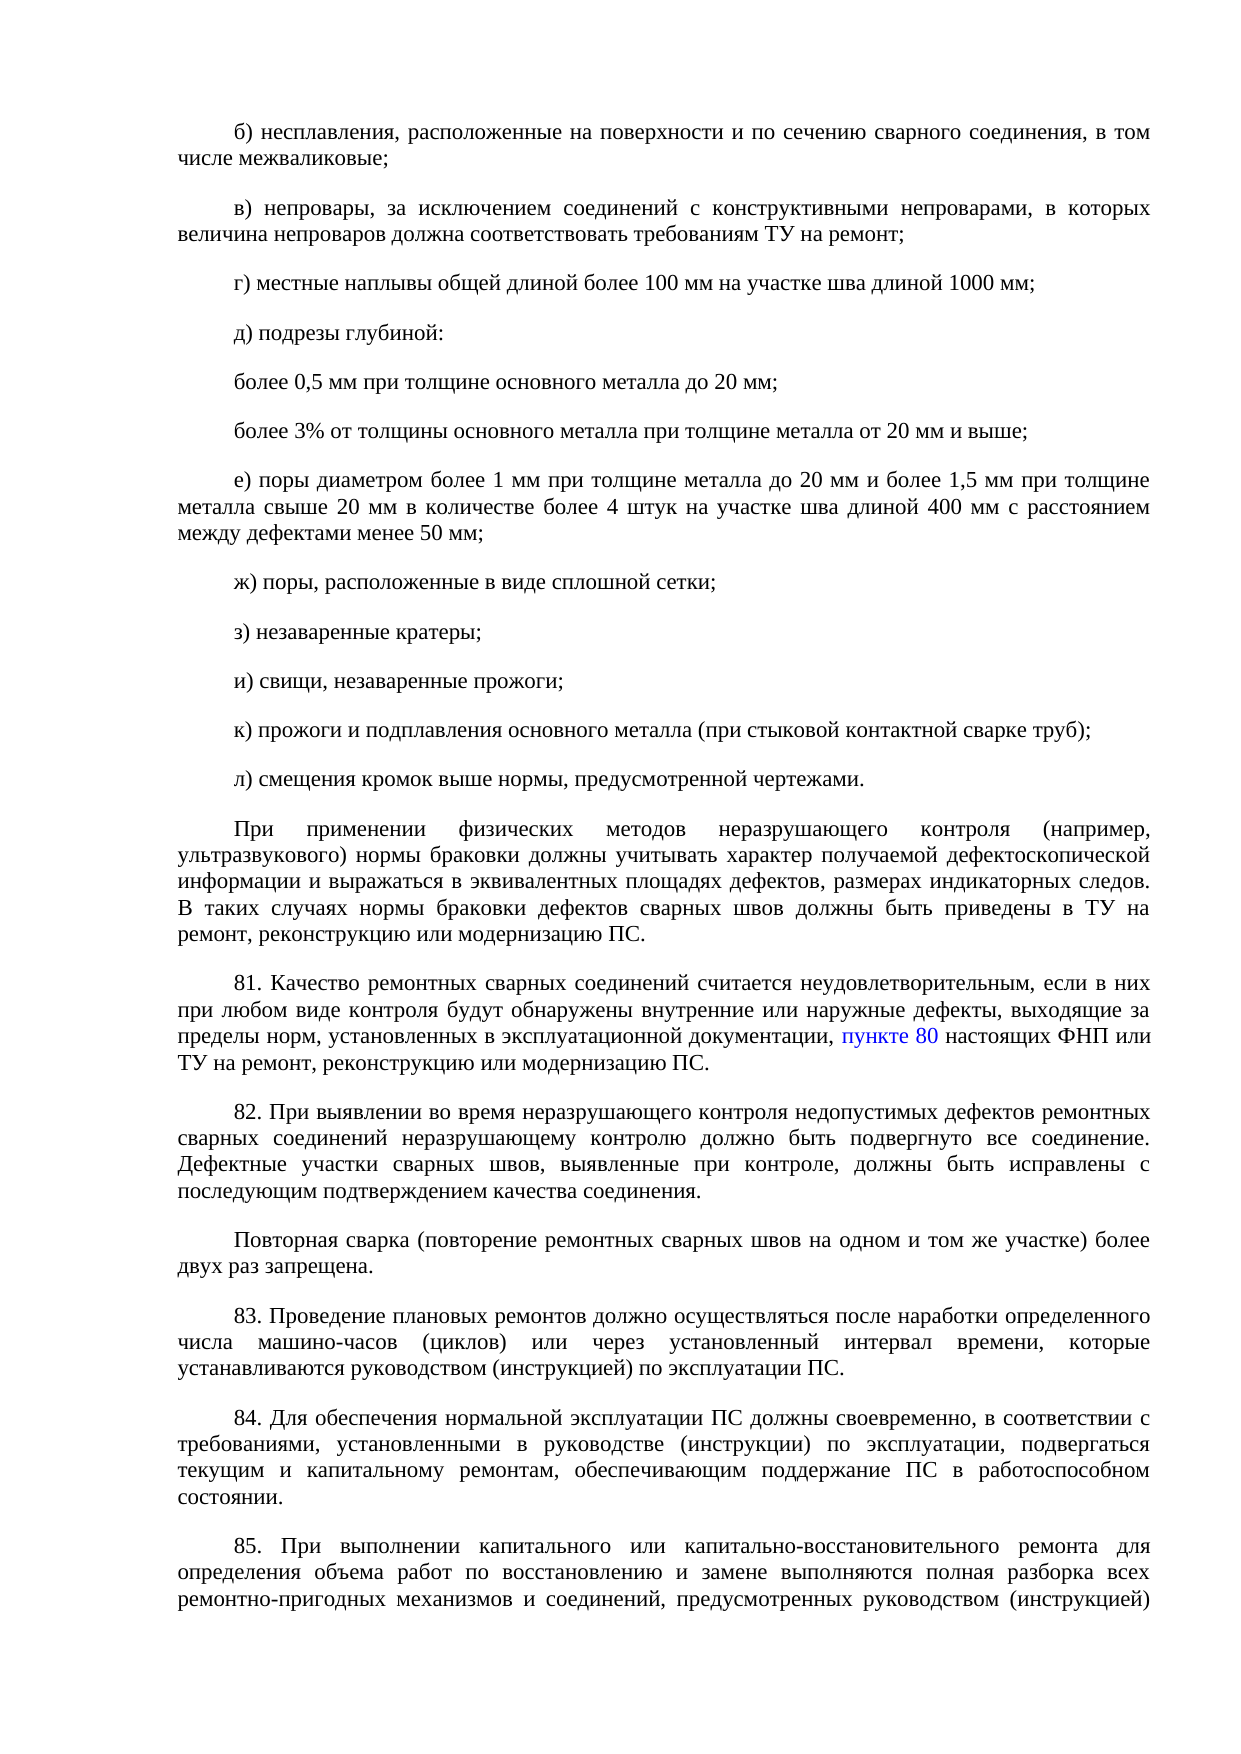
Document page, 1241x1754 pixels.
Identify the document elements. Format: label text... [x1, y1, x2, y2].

text д) подрезы глубиной: [177, 319, 1152, 345]
text г) местные наплывы общей длиной более 100 мм на участке шва длиной 1000 мм; [177, 269, 1152, 296]
text к) прожоги и подплавления основного металла (при стыковой контактной сварке труб); [177, 716, 1152, 743]
text л) смещения кромок выше нормы, предусмотренной чертежами. [177, 766, 1152, 792]
text 83. Проведение плановых ремонтов должно осуществляться после наработки определенного числа машино-часов (циклов) или через установленный интервал времени, которые устанавливаются руководством (инструкцией) по эксплуатации ПС. [177, 1302, 1152, 1381]
text ж) поры, расположенные в виде сплошной сетки; [177, 568, 1152, 595]
text 81. Качество ремонтных сварных соединений считается неудовлетворительным, если в них при любом виде контроля будут обнаружены внутренние или наружные дефекты, выходящие за пределы норм, установленных в эксплуатационной документации, пункте 80 настоящих ФНП или ТУ на ремонт, реконструкцию или модернизацию ПС. [177, 969, 1152, 1075]
text более 0,5 мм при толщине основного металла до 20 мм; [177, 368, 1152, 394]
text з) незаваренные кратеры; [177, 618, 1152, 644]
text 82. При выявлении во время неразрушающего контроля недопустимых дефектов ремонтных сварных соединений неразрушающему контролю должно быть подвергнуто все соединение. Дефектные участки сварных швов, выявленные при контроле, должны быть исправлены с последующим подтверждением качества соединения. [177, 1098, 1152, 1203]
text 84. Для обеспечения нормальной эксплуатации ПС должны своевременно, в соответствии с требованиями, установленными в руководстве (инструкции) по эксплуатации, подвергаться текущим и капитальному ремонтам, обеспечивающим поддержание ПС в работоспособном состоянии. [177, 1404, 1152, 1509]
text е) поры диаметром более 1 мм при толщине металла до 20 мм и более 1,5 мм при толщине металла свыше 20 мм в количестве более 4 штук на участке шва длиной 400 мм с расстоянием между дефектами менее 50 мм; [177, 466, 1152, 546]
text и) свищи, незаваренные прожоги; [177, 667, 1152, 693]
text в) непровары, за исключением соединений с конструктивными непроварами, в которых величина непроваров должна соответствовать требованиям ТУ на ремонт; [177, 194, 1152, 246]
text При применении физических методов неразрушающего контроля (например, ультразвукового) нормы браковки должны учитывать характер получаемой дефектоскопической информации и выражаться в эквивалентных площадях дефектов, размерах индикаторных следов. В таких случаях нормы браковки дефектов сварных швов должны быть приведены в ТУ на ремонт, реконструкцию или модернизацию ПС. [177, 815, 1152, 947]
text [177, 1532, 1152, 1611]
text б) несплавления, расположенные на поверхности и по сечению сварного соединения, в том числе межваликовые; [177, 118, 1152, 171]
text Повторная сварка (повторение ремонтных сварных швов на одном и том же участке) более двух раз запрещена. [177, 1226, 1152, 1279]
text более 3% от толщины основного металла при толщине металла от 20 мм и выше; [177, 417, 1152, 443]
